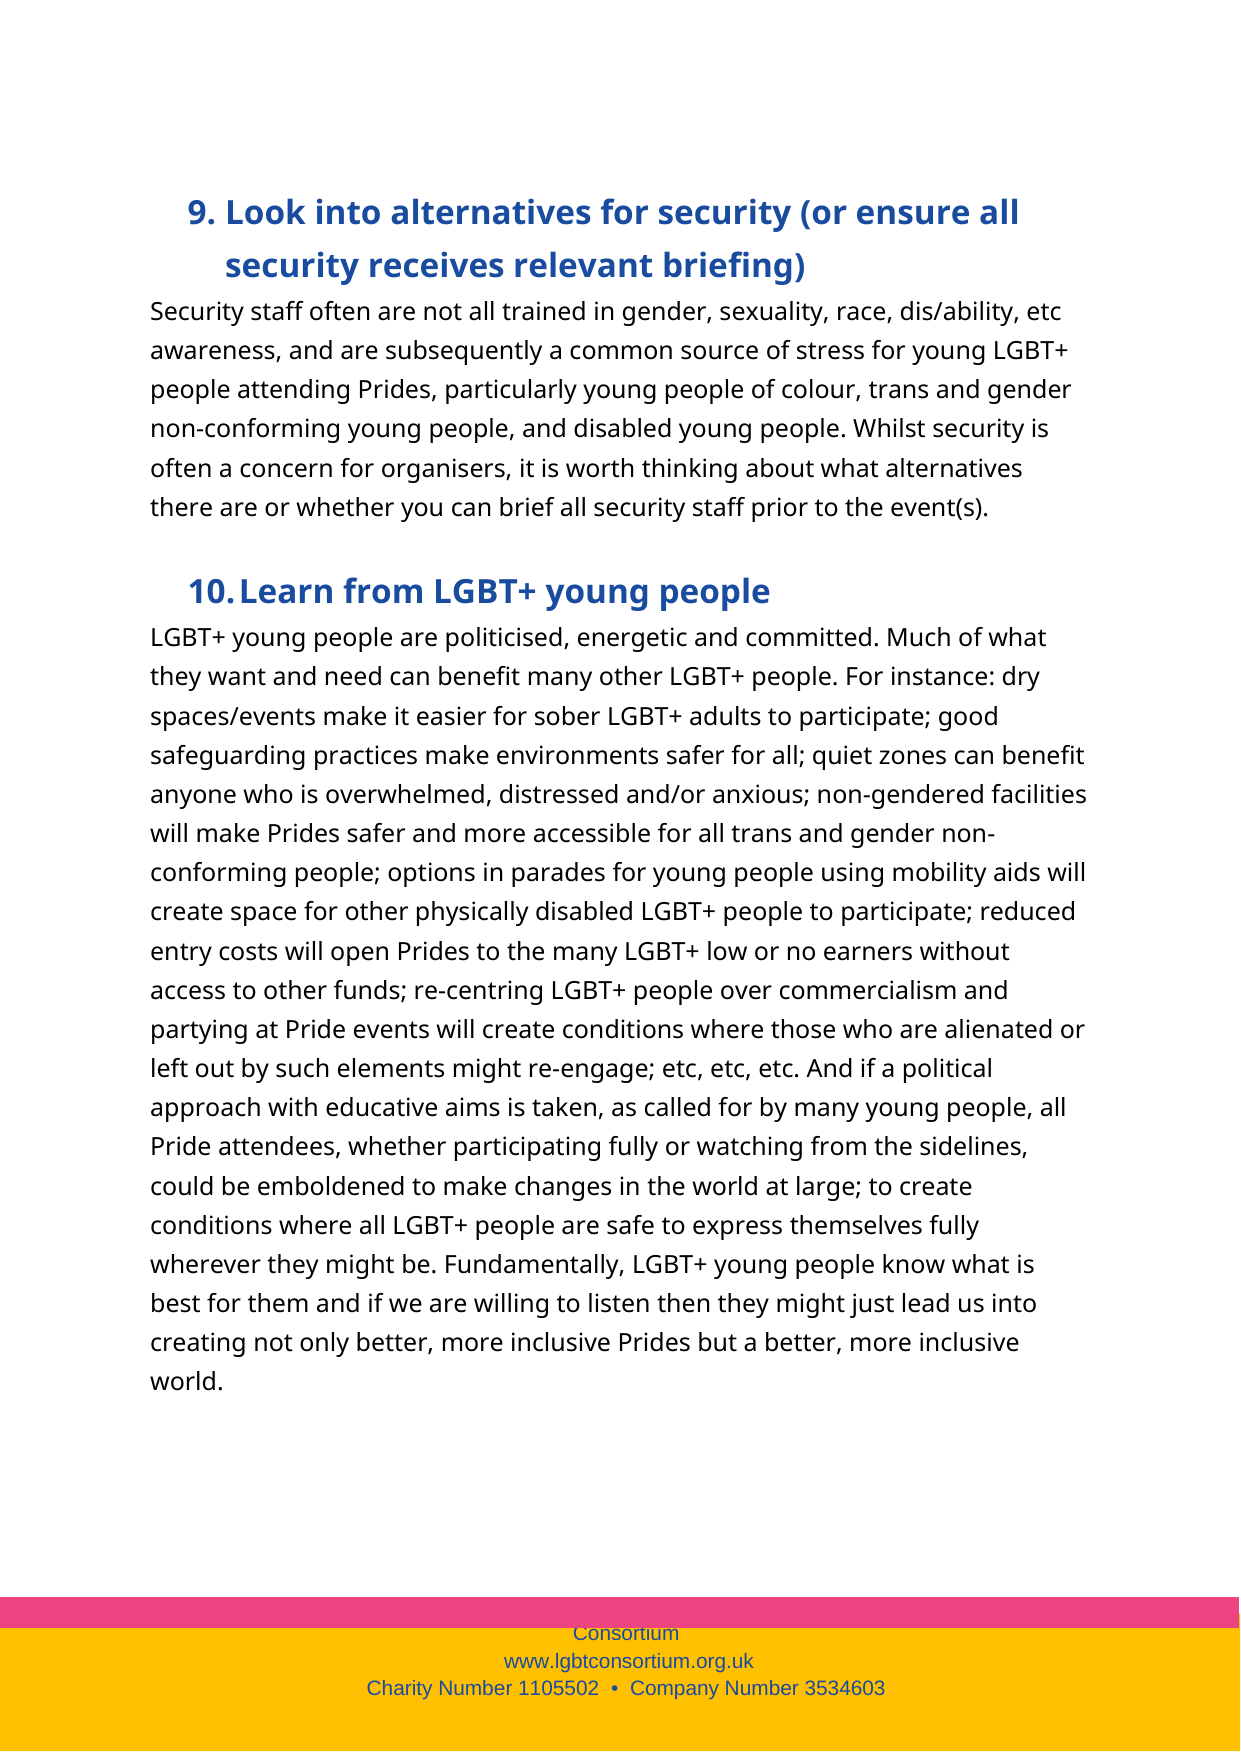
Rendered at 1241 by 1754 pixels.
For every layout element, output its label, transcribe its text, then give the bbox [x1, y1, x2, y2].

list Look into alternatives for security (or ensure all security receives relevant briefing) [187, 189, 1090, 287]
text Security staff often are not all trained in gender, sexuality, race, dis/ability, etc awareness, and are subsequently a common source of stress for young LGBT+ people attending Prides, particularly young people of colour, trans and gender non-conforming young people, and disabled young people. Whilst security is often a concern for organisers, it is worth thinking about what alternatives there are or whether you can brief all security staff prior to the event(s). [150, 293, 1090, 523]
list Learn from LGBT+ young people [187, 568, 1090, 613]
text LGBT+ young people are politicised, energetic and committed. Much of what they want and need can benefit many other LGBT+ people. For instance: dry spaces/events make it easier for sober LGBT+ adults to participate; good safeguarding practices make environments safer for all; quiet zones can benefit anyone who is overwhelmed, distressed and/or anxious; non-gendered facilities will make Prides safer and more accessible for all trans and gender non-conforming people; options in parades for young people using mobility aids will create space for other physically disabled LGBT+ people to participate; reduced entry costs will open Prides to the many LGBT+ low or no earners without access to other funds; re-centring LGBT+ people over commercialism and partying at Pride events will create conditions where those who are alienated or left out by such elements might re-engage; etc, etc, etc. And if a political approach with educative aims is taken, as called for by many young people, all Pride attendees, whether participating fully or watching from the sidelines, could be emboldened to make changes in the world at large; to create conditions where all LGBT+ people are safe to express themselves fully wherever they might be. Fundamentally, LGBT+ young people know what is best for them and if we are willing to listen then they might just lead us into creating not only better, more inclusive Prides but a better, more inclusive world. [150, 620, 1090, 1398]
